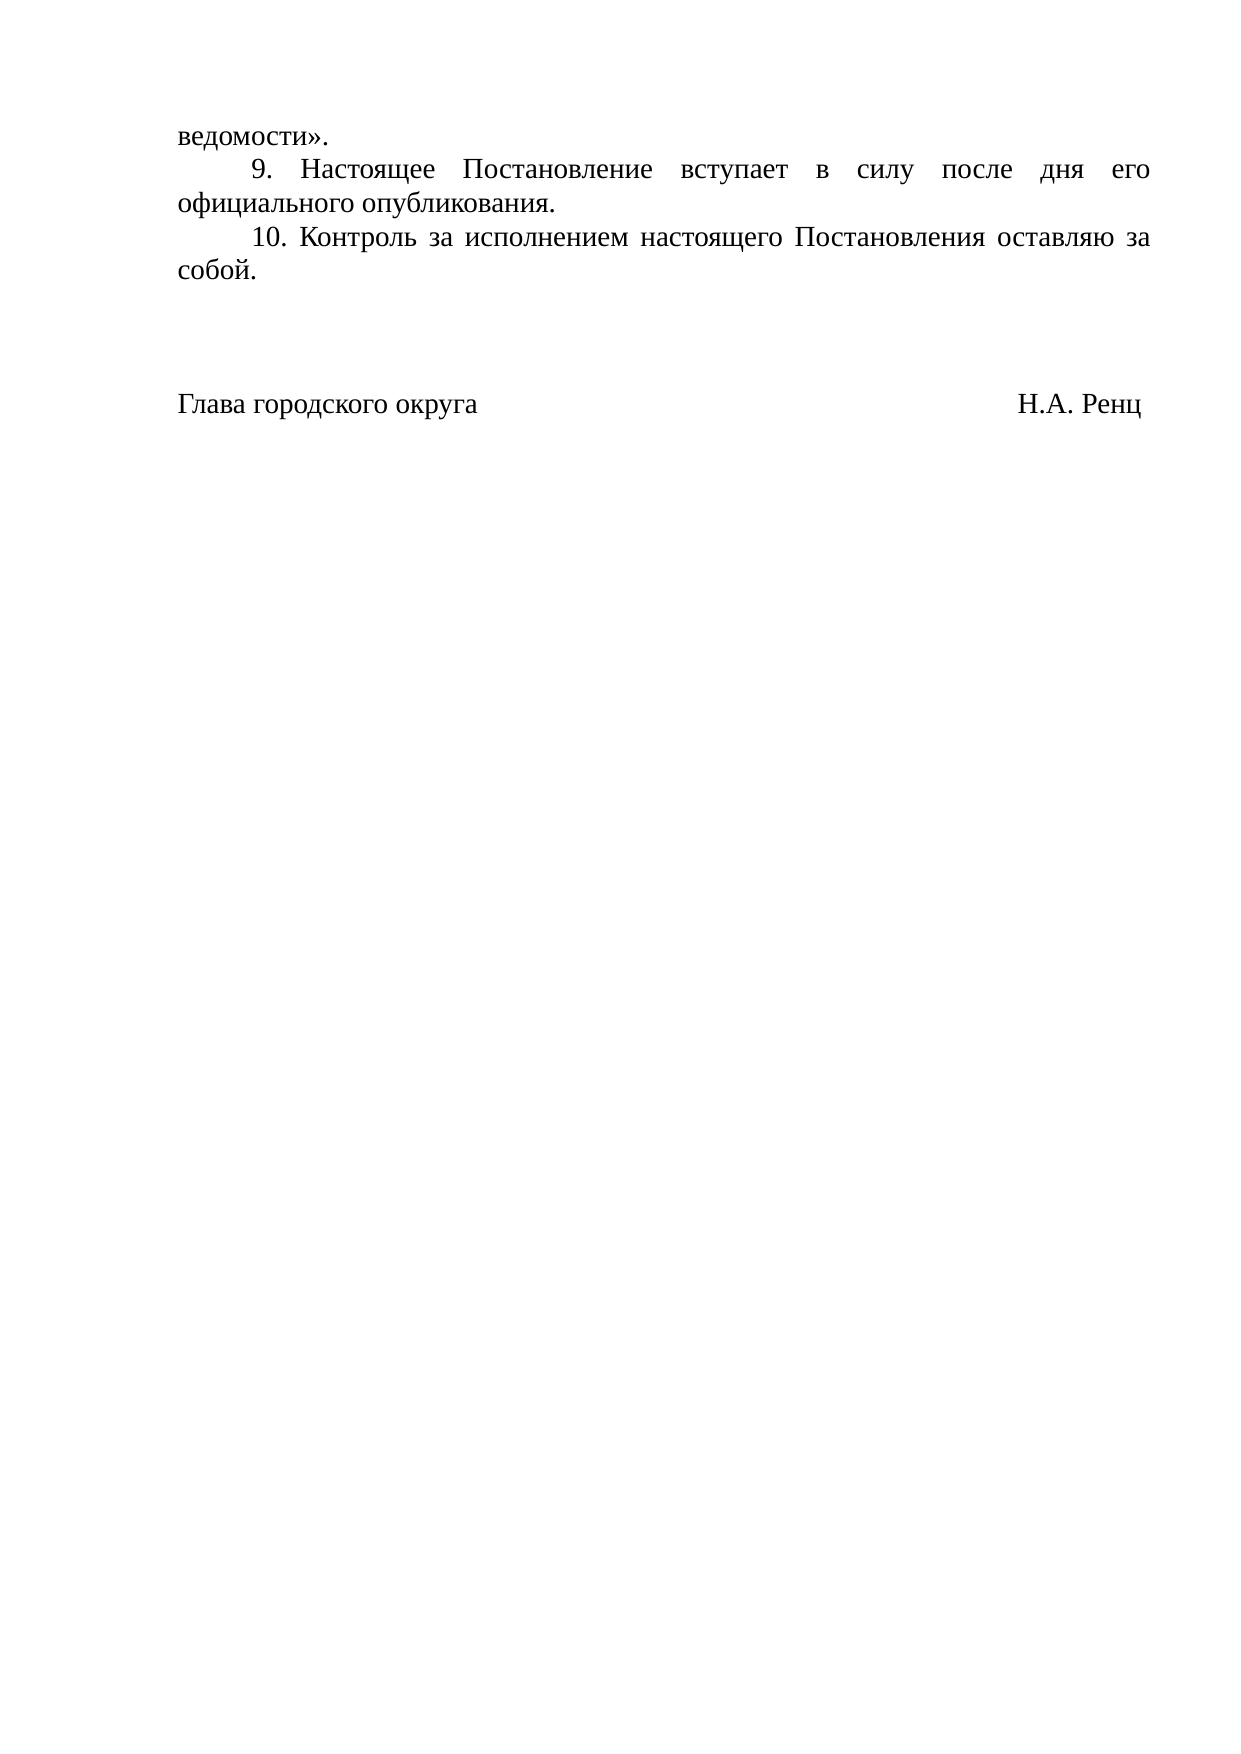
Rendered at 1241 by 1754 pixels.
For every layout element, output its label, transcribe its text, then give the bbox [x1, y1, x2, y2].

text Глава городского округа Н.А. Ренц [177, 386, 1152, 420]
text 10. Контроль за исполнением настоящего Постановления оставляю за собой. [177, 219, 1152, 286]
text 9. Настоящее Постановление вступает в силу после дня его официального опубликования. [177, 152, 1152, 219]
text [177, 118, 1152, 152]
